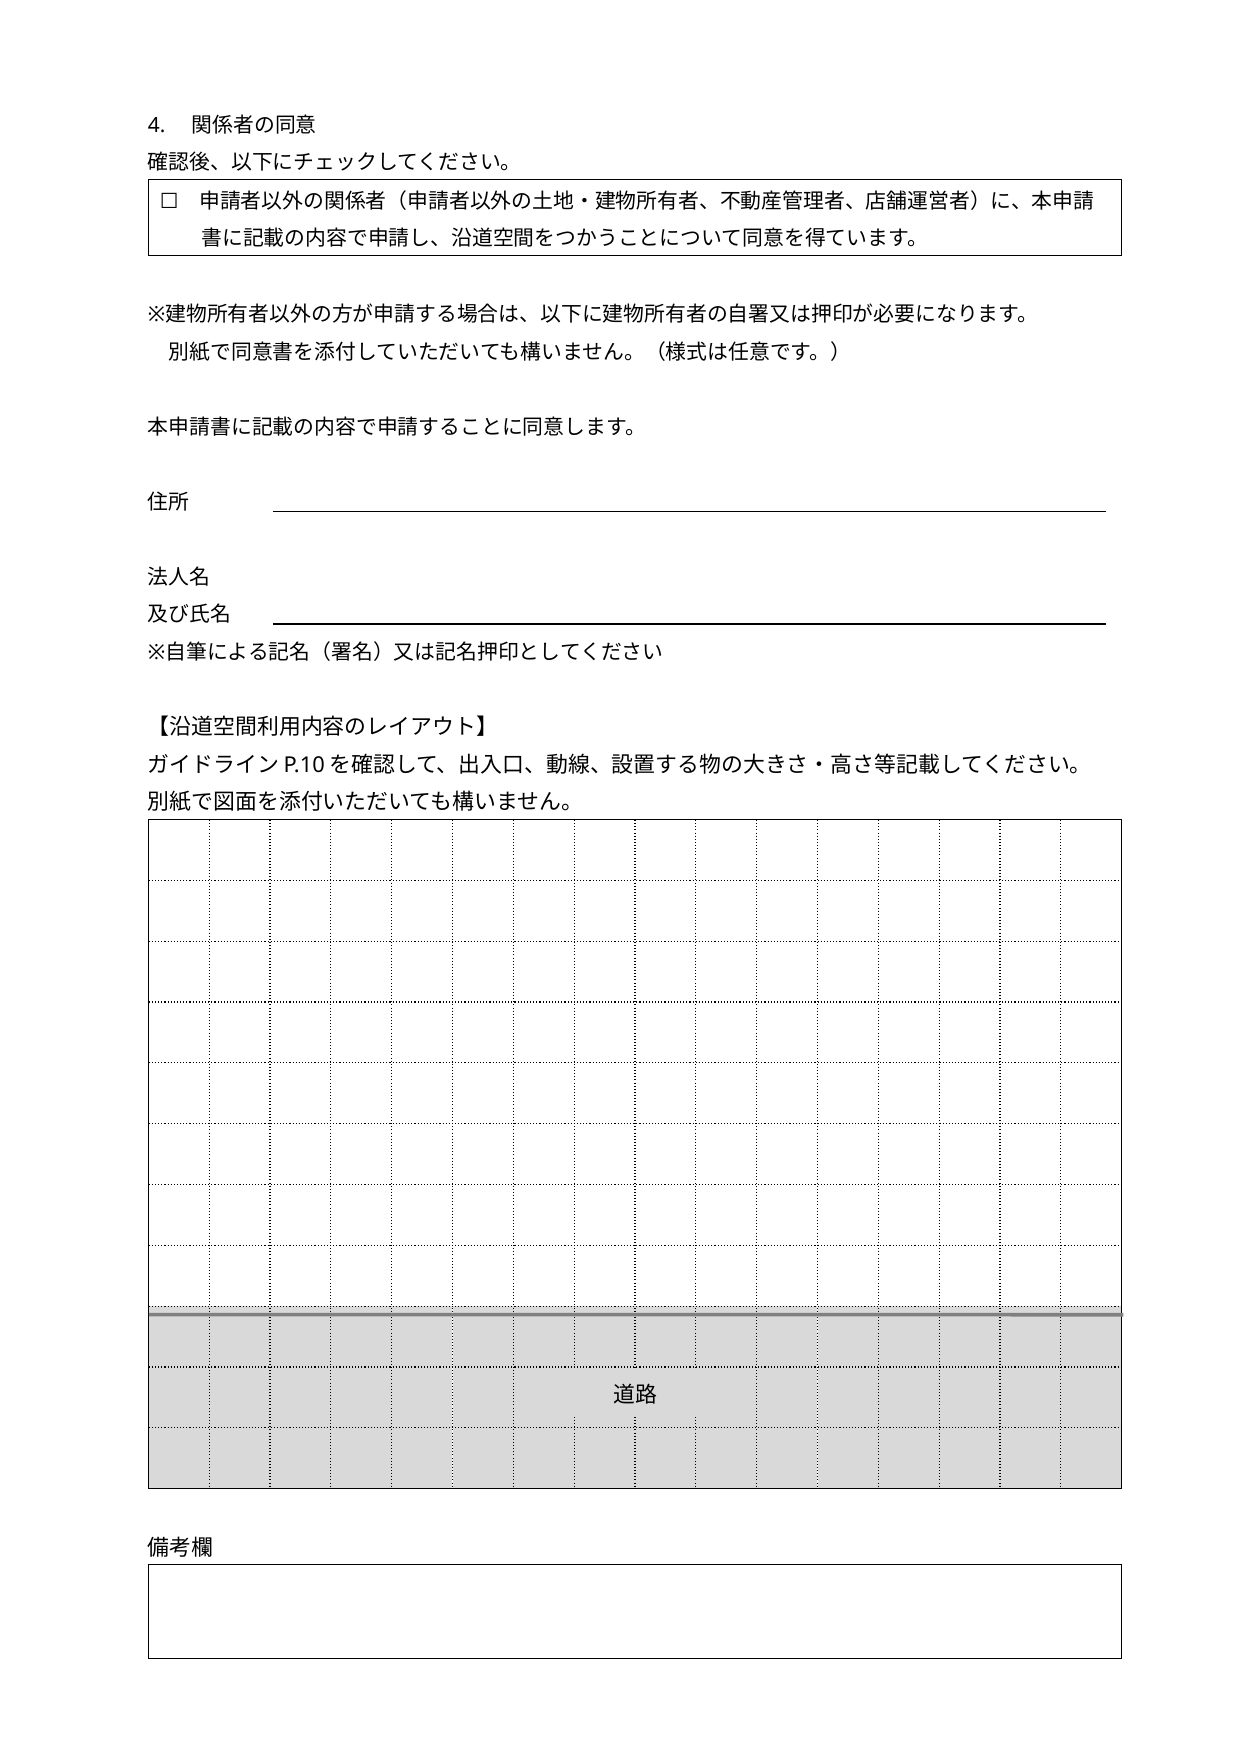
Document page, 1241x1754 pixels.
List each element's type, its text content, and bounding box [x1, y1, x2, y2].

table_cell [635, 1001, 696, 1062]
table_cell [818, 880, 878, 941]
table_cell [635, 1245, 696, 1306]
table_cell [1000, 1366, 1061, 1427]
table_cell [696, 1123, 757, 1184]
table_cell [878, 1306, 939, 1312]
table_header [939, 820, 1000, 880]
table_cell [696, 941, 757, 1001]
table_cell [574, 1317, 635, 1366]
table_cell [331, 1245, 392, 1306]
table_cell [1061, 941, 1121, 1001]
table_cell [453, 941, 513, 1001]
table_header [453, 820, 513, 880]
table_cell [818, 1001, 878, 1062]
table_cell [939, 1123, 1000, 1184]
table_cell [209, 1001, 270, 1062]
table_cell [1061, 1306, 1121, 1312]
table_cell [270, 1123, 331, 1184]
table_cell [513, 1366, 574, 1427]
table_cell [757, 1184, 817, 1245]
table_cell [149, 1062, 209, 1123]
table_cell [209, 1184, 270, 1245]
table_cell [331, 1001, 392, 1062]
table_cell [757, 1306, 817, 1312]
table_cell [453, 1245, 513, 1306]
table_cell [513, 941, 574, 1001]
table_header [149, 1565, 1121, 1658]
table_cell [149, 1366, 209, 1427]
table_cell [149, 1123, 209, 1184]
table_cell [149, 1317, 209, 1366]
text 本申請書に記載の内容で申請することに同意します。 [148, 406, 1122, 444]
table_cell [696, 880, 757, 941]
table_cell [939, 1062, 1000, 1123]
table_cell [270, 1427, 331, 1488]
text 法人名 [148, 556, 1122, 594]
table_cell [878, 1245, 939, 1306]
table_header [270, 820, 331, 880]
table_cell [939, 1184, 1000, 1245]
table_cell [331, 1366, 392, 1427]
table_cell [757, 1245, 817, 1306]
table_cell [696, 1245, 757, 1306]
table_cell [392, 1245, 452, 1306]
table_cell [939, 880, 1000, 941]
table_cell [878, 1123, 939, 1184]
table_cell [149, 1427, 209, 1488]
table_cell [209, 941, 270, 1001]
table_cell [574, 1001, 635, 1062]
table_cell [149, 941, 209, 1001]
table_cell [513, 1245, 574, 1306]
table_cell [878, 941, 939, 1001]
table_header [331, 820, 392, 880]
table_cell [878, 880, 939, 941]
table_cell [939, 941, 1000, 1001]
text 備考欄 [148, 1527, 1122, 1564]
table_cell [757, 1123, 817, 1184]
table_cell [818, 1062, 878, 1123]
table_cell [1000, 1062, 1061, 1123]
table_cell [818, 1123, 878, 1184]
table_cell [513, 1427, 574, 1488]
table_cell [574, 1416, 635, 1427]
table_cell [392, 880, 452, 941]
table_cell [574, 1184, 635, 1245]
table_cell [635, 1123, 696, 1184]
table_cell [513, 880, 574, 941]
table_cell [331, 880, 392, 941]
table_cell [392, 1427, 452, 1488]
table_cell [757, 1001, 817, 1062]
table_header [149, 820, 209, 880]
table_cell [453, 1184, 513, 1245]
table_cell [696, 1001, 757, 1062]
text 【沿道空間利用内容のレイアウト】 [148, 706, 1122, 744]
table_cell [209, 880, 270, 941]
table_header [818, 820, 878, 880]
table_cell [331, 1317, 392, 1366]
table_cell [1000, 1427, 1061, 1488]
table_cell [1000, 941, 1061, 1001]
table_cell [453, 1317, 513, 1366]
table_cell [757, 941, 817, 1001]
table_cell [878, 1062, 939, 1123]
list 関係者の同意 [148, 104, 1122, 142]
table_cell [878, 1184, 939, 1245]
table_cell [635, 1062, 696, 1123]
table_cell [209, 1062, 270, 1123]
table_cell [209, 1245, 270, 1306]
table_cell [757, 1427, 817, 1488]
table_cell [1061, 1317, 1121, 1366]
table_cell [1000, 1001, 1061, 1062]
table_cell [1061, 1427, 1121, 1488]
table_cell [878, 1427, 939, 1488]
table_cell [696, 1366, 757, 1427]
table_cell [696, 1306, 757, 1312]
table_cell [1000, 1123, 1061, 1184]
table_cell [635, 941, 696, 1001]
table_cell [513, 1306, 574, 1312]
table_cell [453, 1062, 513, 1123]
table_cell [939, 1427, 1000, 1488]
table_cell [818, 941, 878, 1001]
table_cell [149, 880, 209, 941]
table_cell [878, 1366, 939, 1427]
table_cell [939, 1245, 1000, 1306]
table_cell [939, 1317, 1000, 1366]
table_cell [270, 1245, 331, 1306]
table_cell [331, 1123, 392, 1184]
table_cell [513, 1062, 574, 1123]
text 別紙で図面を添付いただいても構いません。 [148, 781, 1122, 819]
table_cell [818, 1427, 878, 1488]
table_cell [270, 1062, 331, 1123]
table_cell [331, 1062, 392, 1123]
table_cell [757, 1317, 817, 1366]
table_cell [818, 1366, 878, 1427]
table_cell [392, 1317, 452, 1366]
table_cell [574, 880, 635, 941]
table_cell [635, 1184, 696, 1245]
table_cell [1000, 1245, 1061, 1306]
table_cell [939, 1366, 1000, 1427]
table_cell [331, 1306, 392, 1312]
table_cell [696, 1317, 757, 1366]
table_cell [818, 1306, 878, 1312]
table_header [878, 820, 939, 880]
table_cell [1000, 1184, 1061, 1245]
table_cell [331, 1184, 392, 1245]
table_cell [392, 1123, 452, 1184]
table_cell [635, 1317, 696, 1366]
table_cell [574, 1245, 635, 1306]
table_cell [270, 1001, 331, 1062]
table_cell [513, 1001, 574, 1062]
table_cell [635, 1427, 696, 1488]
table_header [635, 820, 696, 880]
table_cell [574, 941, 635, 1001]
table_header [574, 820, 635, 880]
table_cell [635, 1306, 696, 1312]
table_cell [574, 1306, 635, 1312]
table_cell [757, 1366, 817, 1427]
table_cell [1061, 880, 1121, 941]
table_cell [453, 1123, 513, 1184]
table_cell [209, 1306, 270, 1312]
text 住所 [148, 481, 1122, 519]
table_header [757, 820, 817, 880]
table_cell [818, 1184, 878, 1245]
table_cell [453, 880, 513, 941]
table_cell [149, 1001, 209, 1062]
table_cell [1061, 1184, 1121, 1245]
table_cell [696, 1062, 757, 1123]
text 確認後、以下にチェックしてください。 [148, 142, 1122, 179]
table_cell [392, 1062, 452, 1123]
table_cell [209, 1123, 270, 1184]
table_cell [513, 1317, 574, 1366]
table_cell [1061, 1123, 1121, 1184]
table_cell [818, 1317, 878, 1366]
table_cell [392, 1184, 452, 1245]
table_header [1061, 820, 1121, 880]
table_cell [878, 1001, 939, 1062]
table_cell [696, 1427, 757, 1488]
table_cell [574, 1427, 635, 1488]
table_header [1000, 820, 1061, 880]
table_cell [453, 1366, 513, 1427]
text ガイドラインP.10を確認して、出入口、動線、設置する物の大きさ・高さ等記載してください。 [148, 744, 1122, 781]
table_cell [149, 1184, 209, 1245]
table_cell [1061, 1366, 1121, 1427]
table_cell [878, 1317, 939, 1366]
table_cell [939, 1001, 1000, 1062]
table_cell [1000, 1306, 1061, 1312]
table_cell [1061, 1001, 1121, 1062]
text 別紙で同意書を添付していただいても構いません。（様式は任意です。） [148, 331, 1122, 369]
table_cell [757, 1062, 817, 1123]
table_cell [270, 1184, 331, 1245]
table_header [392, 820, 452, 880]
table_cell [1000, 880, 1061, 941]
table_cell [635, 880, 696, 941]
table_cell [392, 1306, 452, 1312]
table_cell [1061, 1062, 1121, 1123]
table_cell [453, 1427, 513, 1488]
table_cell [270, 880, 331, 941]
table_cell [818, 1245, 878, 1306]
table_cell [635, 1416, 696, 1427]
text ※自筆による記名（署名）又は記名押印としてください [148, 631, 1122, 669]
table_cell [149, 1306, 209, 1312]
table_cell [757, 880, 817, 941]
table_cell [574, 1062, 635, 1123]
table_cell [513, 1123, 574, 1184]
table_cell [270, 1366, 331, 1427]
table_cell [574, 1123, 635, 1184]
table_cell [270, 941, 331, 1001]
table_cell [939, 1306, 1000, 1312]
table_header [696, 820, 757, 880]
text 及び氏名 [148, 594, 1122, 631]
table_cell [331, 1427, 392, 1488]
table_cell [392, 941, 452, 1001]
table_cell [149, 1245, 209, 1306]
table_cell [331, 941, 392, 1001]
table_cell [1000, 1317, 1061, 1366]
table_header [513, 820, 574, 880]
table_cell [1061, 1245, 1121, 1306]
table_cell [270, 1317, 331, 1366]
table_cell [392, 1366, 452, 1427]
table_cell [513, 1184, 574, 1245]
table_cell [209, 1427, 270, 1488]
text ※建物所有者以外の方が申請する場合は、以下に建物所有者の自署又は押印が必要になります。 [148, 294, 1122, 331]
table_cell [209, 1317, 270, 1366]
table_cell [209, 1366, 270, 1427]
table_cell [453, 1001, 513, 1062]
table_cell [453, 1306, 513, 1312]
table_cell [392, 1001, 452, 1062]
table_cell [270, 1306, 331, 1312]
table_header 申請者以外の関係者（申請者以外の土地・建物所有者、不動産管理者、店舗運営者）に、本申請書に記載の内容で申請し、沿道空間をつかうことについて同意を得ています。 [149, 180, 1121, 255]
table_header [209, 820, 270, 880]
table_cell [696, 1184, 757, 1245]
